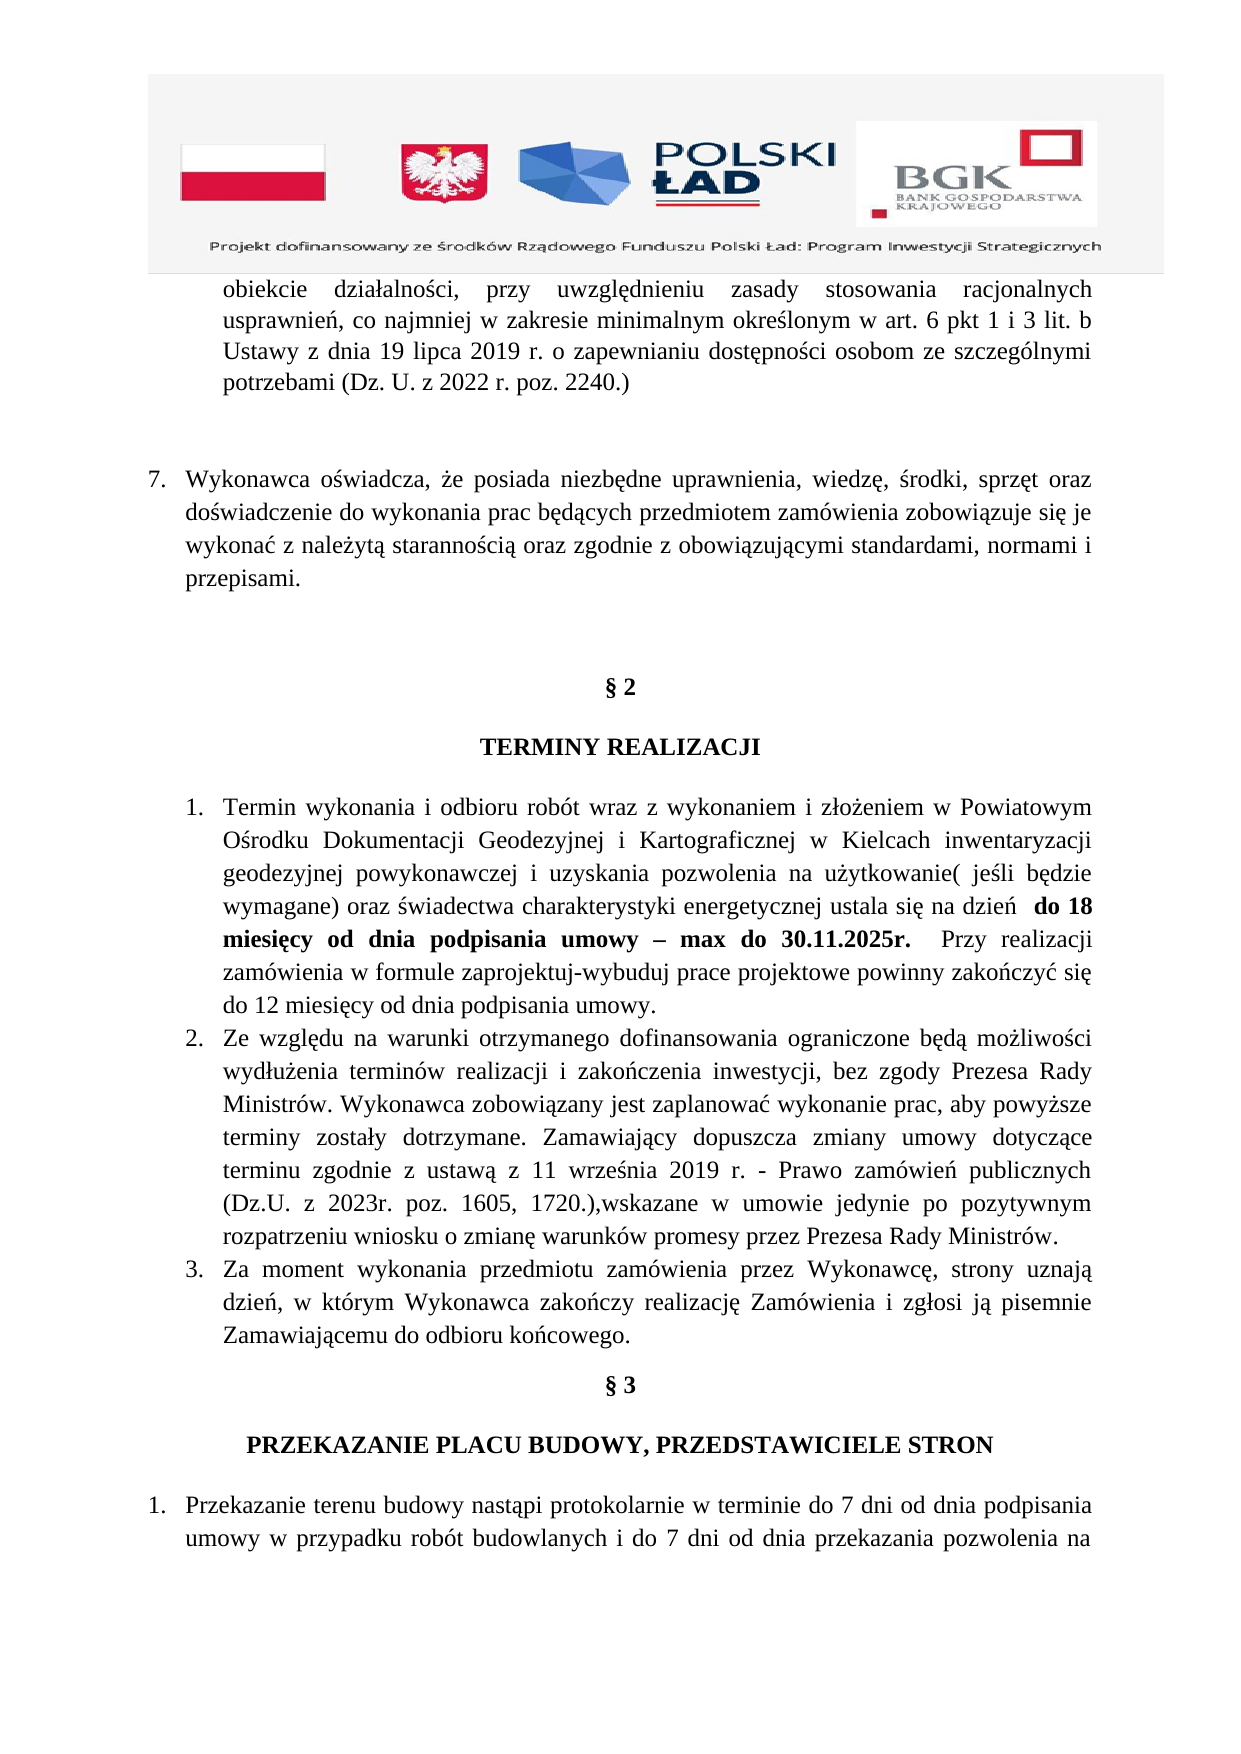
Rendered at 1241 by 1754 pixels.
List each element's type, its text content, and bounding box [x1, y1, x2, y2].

text § 2 [148, 672, 1093, 701]
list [148, 1490, 1093, 1551]
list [185, 274, 1093, 396]
text § 3 [148, 1370, 1093, 1399]
list Za moment wykonania przedmiotu zamówienia przez Wykonawcę, strony uznają dzień, w którym Wykonawca zakończy realizację Zamówienia i zgłosi ją pisemnie Zamawiającemu do odbioru końcowego. [185, 1254, 1093, 1349]
list Termin wykonania i odbioru robót wraz z wykonaniem i złożeniem w Powiatowym Ośrodku Dokumentacji Geodezyjnej i Kartograficznej w Kielcach inwentaryzacji geodezyjnej powykonawczej i uzyskania pozwolenia na użytkowanie( jeśli będzie wymagane) oraz świadectwa charakterystyki energetycznej ustala się na dzień do 18 miesięcy od dnia podpisania umowy – max do 30.11.2025r. Przy realizacji zamówienia w formule zaprojektuj-wybuduj prace projektowe powinny zakończyć się do 12 miesięcy od dnia podpisania umowy. [185, 792, 1093, 1019]
list Wykonawca oświadcza, że posiada niezbędne uprawnienia, wiedzę, środki, sprzęt oraz doświadczenie do wykonania prac będących przedmiotem zamówienia zobowiązuje się je wykonać z należytą starannością oraz zgodnie z obowiązującymi standardami, normami i przepisami. [148, 464, 1093, 592]
text PRZEKAZANIE PLACU BUDOWY, PRZEDSTAWICIELE STRON [148, 1430, 1093, 1459]
list Ze względu na warunki otrzymanego dofinansowania ograniczone będą możliwości wydłużenia terminów realizacji i zakończenia inwestycji, bez zgody Prezesa Rady Ministrów. Wykonawca zobowiązany jest zaplanować wykonanie prac, aby powyższe terminy zostały dotrzymane. Zamawiający dopuszcza zmiany umowy dotyczące terminu zgodnie z ustawą z 11 września 2019 r. - Prawo zamówień publicznych (Dz.U. z 2023r. poz. 1605, 1720.),wskazane w umowie jedynie po pozytywnym rozpatrzeniu wniosku o zmianę warunków promesy przez Prezesa Rady Ministrów. [185, 1023, 1093, 1250]
text TERMINY REALIZACJI [148, 732, 1093, 761]
